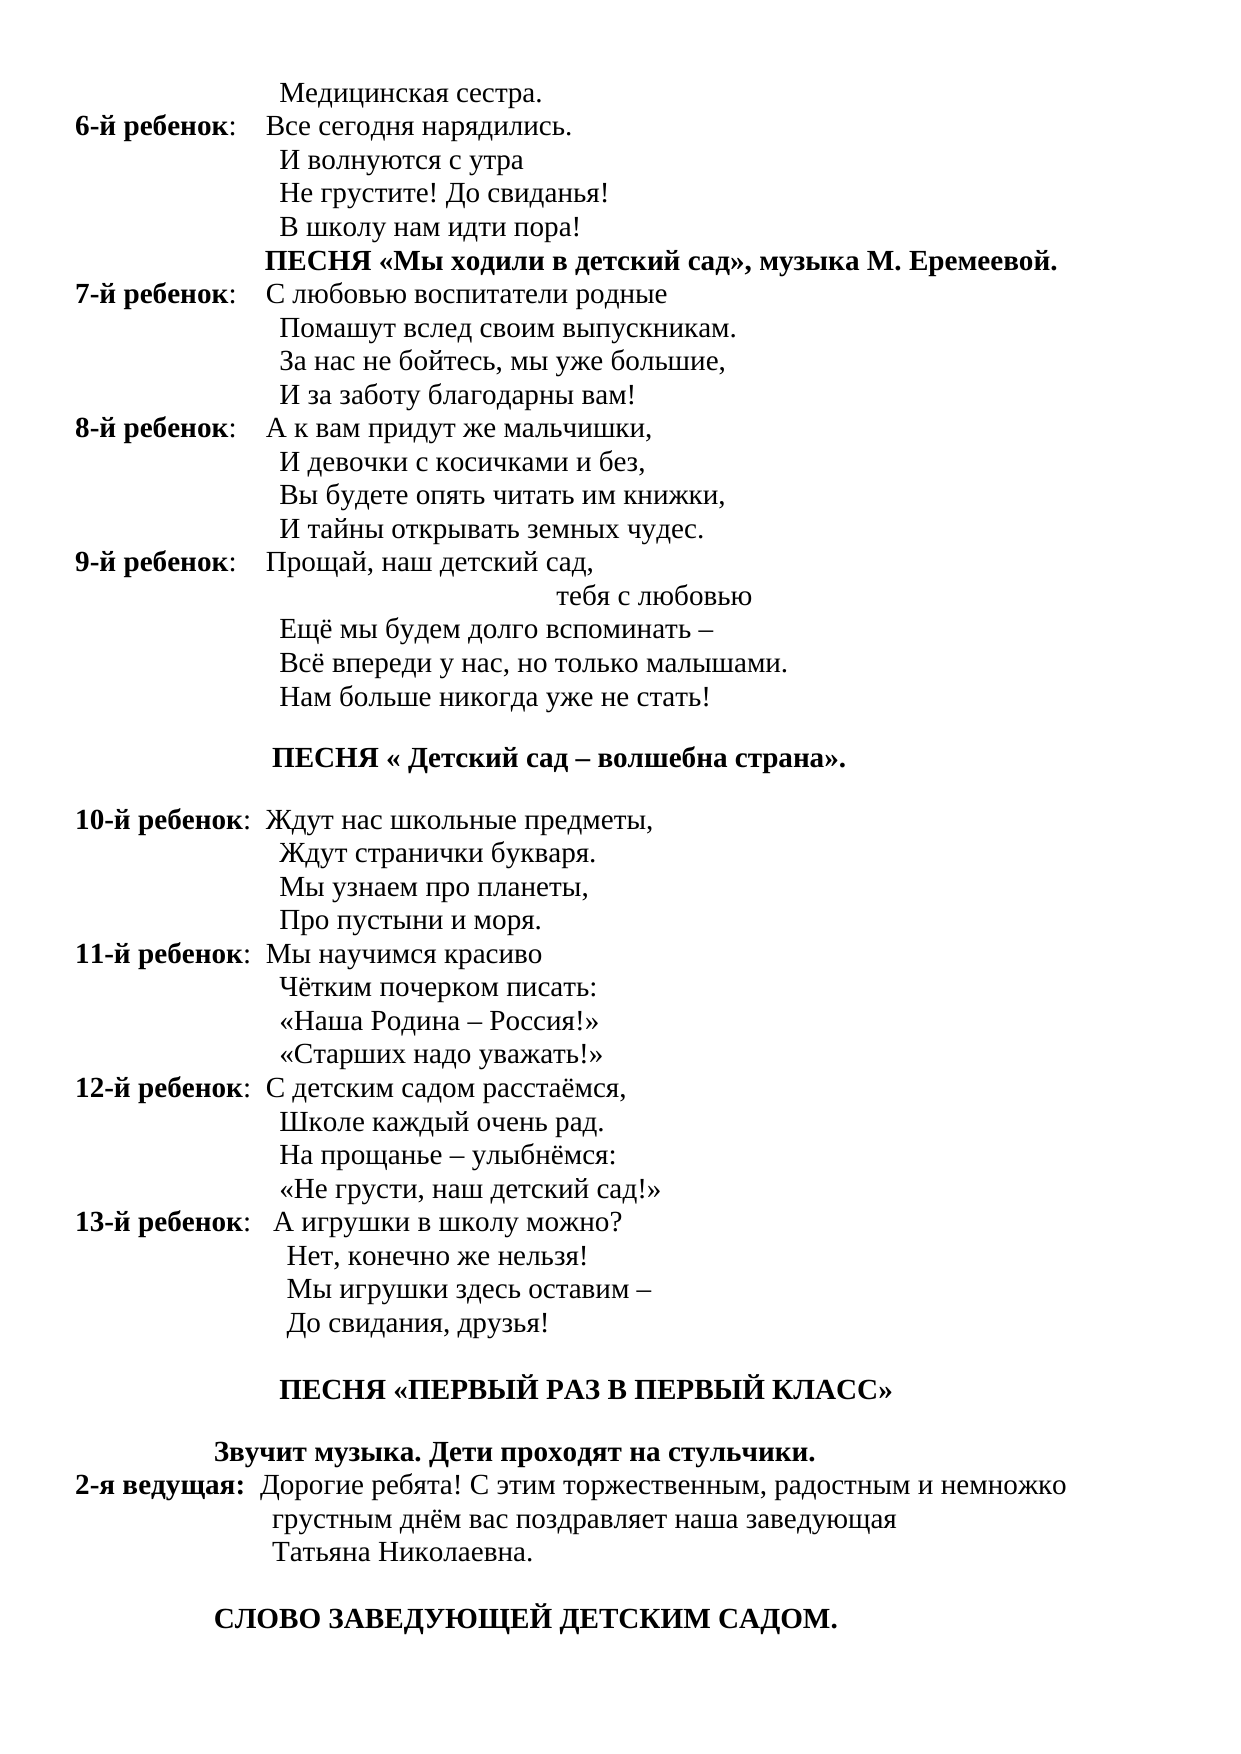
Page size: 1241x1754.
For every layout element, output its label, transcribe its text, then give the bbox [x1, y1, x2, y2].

text тебя с любовью [75, 578, 1165, 612]
text Нам больше никогда уже не стать! [75, 679, 1165, 712]
text 9-й ребенок: Прощай, наш детский сад, [75, 544, 1165, 578]
text грустным днём вас поздравляет наша заведующая [75, 1501, 1165, 1534]
text И тайны открывать земных чудес. [75, 511, 1165, 544]
text 11-й ребенок: Мы научимся красиво [75, 936, 1165, 969]
text Школе каждый очень рад. [75, 1104, 1165, 1137]
text Татьяна Николаевна. [75, 1534, 1165, 1568]
text «Не грусти, наш детский сад!» [75, 1171, 1165, 1204]
text «Наша Родина – Россия!» [75, 1003, 1165, 1037]
text ПЕСНЯ «ПЕРВЫЙ РАЗ В ПЕРВЫЙ КЛАСС» [75, 1372, 1165, 1406]
text СЛОВО ЗАВЕДУЮЩЕЙ ДЕТСКИМ САДОМ. [75, 1601, 1165, 1635]
text Всё впереди у нас, но только малышами. [75, 645, 1165, 679]
text 13-й ребенок: А игрушки в школу можно? [75, 1204, 1165, 1238]
text 8-й ребенок: А к вам придут же мальчишки, [75, 410, 1165, 444]
text И девочки с косичками и без, [75, 444, 1165, 477]
text 10-й ребенок: Ждут нас школьные предметы, [75, 802, 1165, 835]
text Чётким почерком писать: [75, 969, 1165, 1003]
text Не грустите! До свиданья! [75, 176, 1165, 209]
text Нет, конечно же нельзя! [75, 1238, 1165, 1271]
text Вы будете опять читать им книжки, [75, 477, 1165, 511]
text И волнуются с утра [75, 142, 1165, 176]
text «Старших надо уважать!» [75, 1037, 1165, 1070]
text Ждут странички букваря. [75, 835, 1165, 869]
text За нас не бойтесь, мы уже большие, [75, 343, 1165, 377]
text 7-й ребенок: С любовью воспитатели родные [75, 276, 1165, 310]
text Мы игрушки здесь оставим – [75, 1271, 1165, 1305]
text 12-й ребенок: С детским садом расстаёмся, [75, 1070, 1165, 1104]
text Мы узнаем про планеты, [75, 869, 1165, 902]
text До свидания, друзья! [75, 1305, 1165, 1338]
text В школу нам идти пора! [75, 209, 1165, 243]
text ПЕСНЯ « Детский сад – волшебна страна». [75, 740, 1165, 774]
text Медицинская сестра. [75, 75, 1165, 108]
text Ещё мы будем долго вспоминать – [75, 612, 1165, 645]
text ПЕСНЯ «Мы ходили в детский сад», музыка М. Еремеевой. [75, 243, 1165, 276]
text 2-я ведущая: Дорогие ребята! С этим торжественным, радостным и немножко [75, 1467, 1165, 1501]
text На прощанье – улыбнёмся: [75, 1137, 1165, 1171]
text Звучит музыка. Дети проходят на стульчики. [75, 1434, 1165, 1467]
text И за заботу благодарны вам! [75, 377, 1165, 410]
text Про пустыни и моря. [75, 902, 1165, 936]
text Помашут вслед своим выпускникам. [75, 310, 1165, 343]
text 6-й ребенок: Все сегодня нарядились. [75, 108, 1165, 142]
